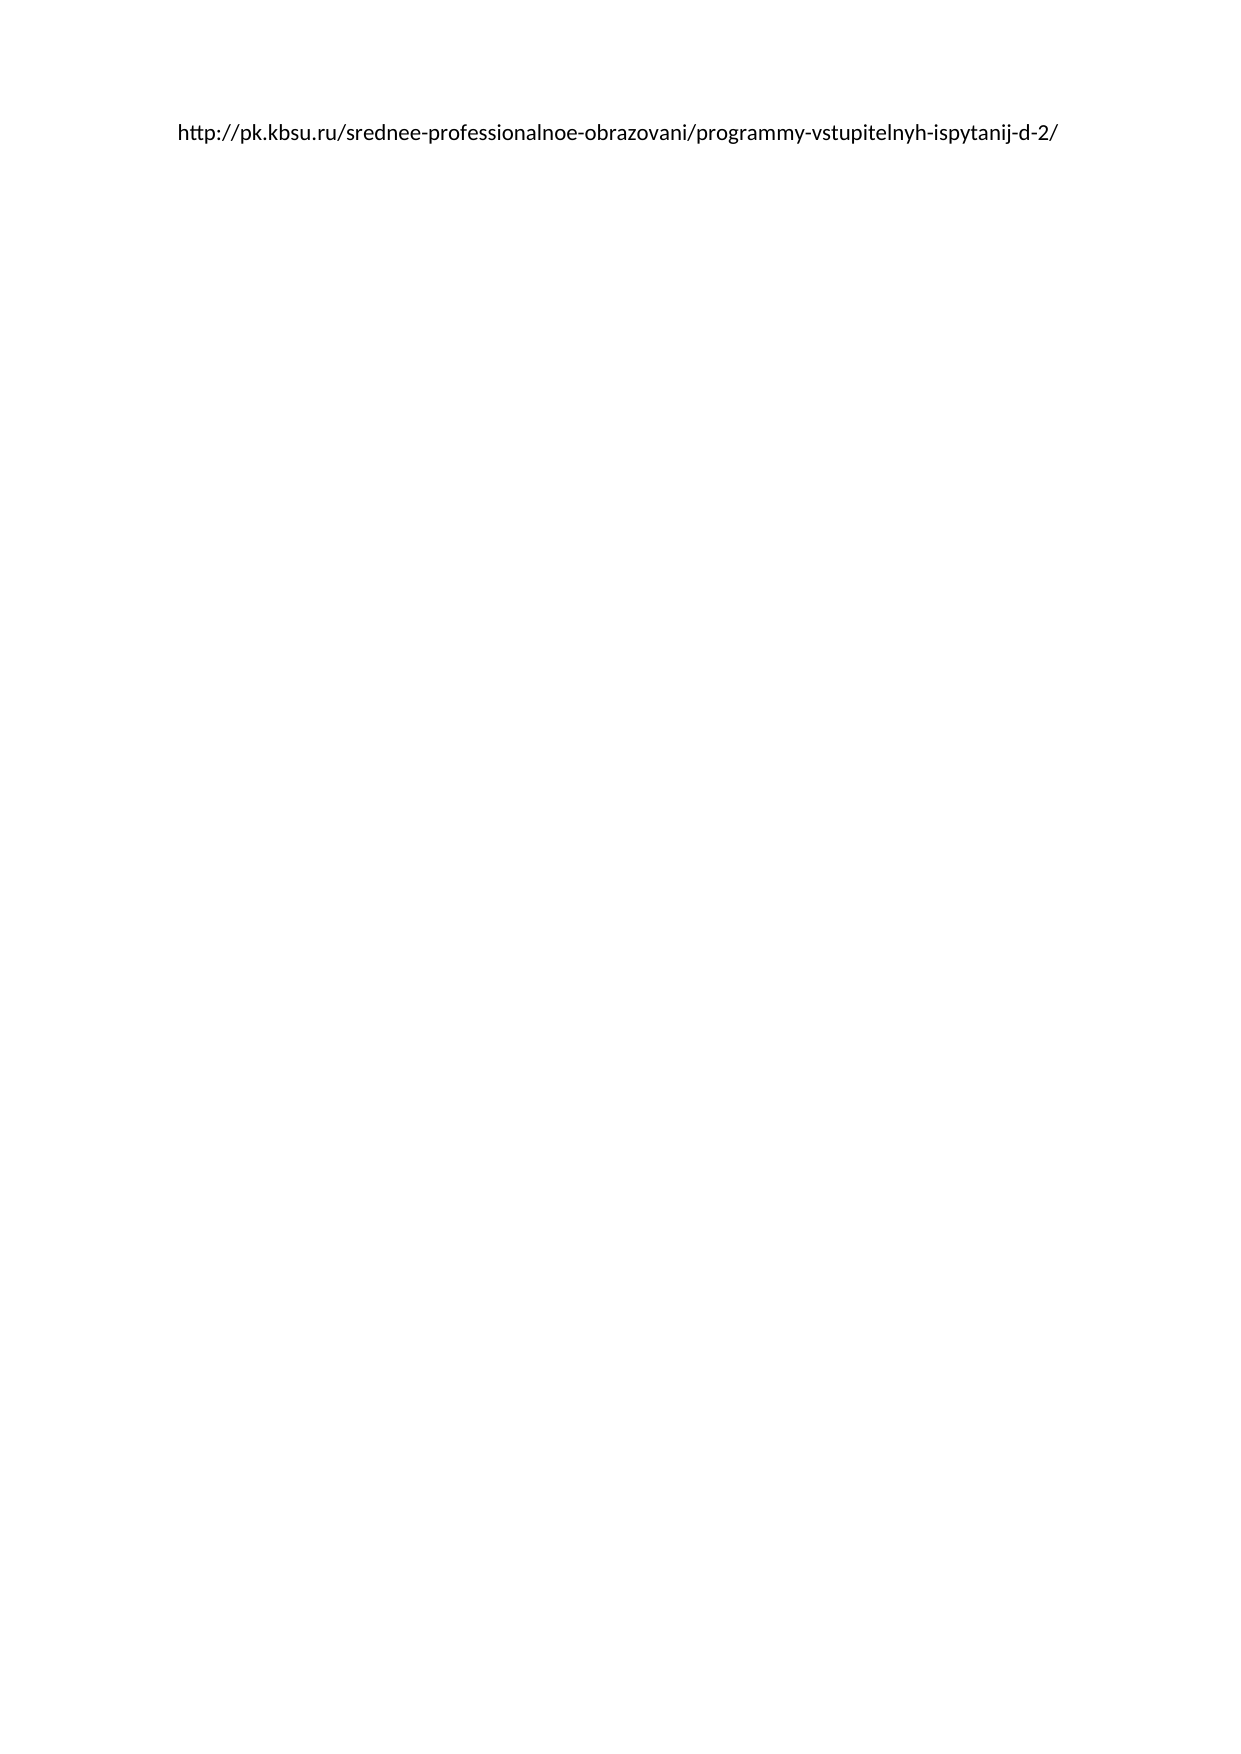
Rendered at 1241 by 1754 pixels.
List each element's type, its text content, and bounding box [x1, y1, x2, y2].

text http://pk.kbsu.ru/srednee-professionalnoe-obrazovani/programmy-vstupitelnyh-ispytanij-d-2/ [177, 118, 1152, 146]
